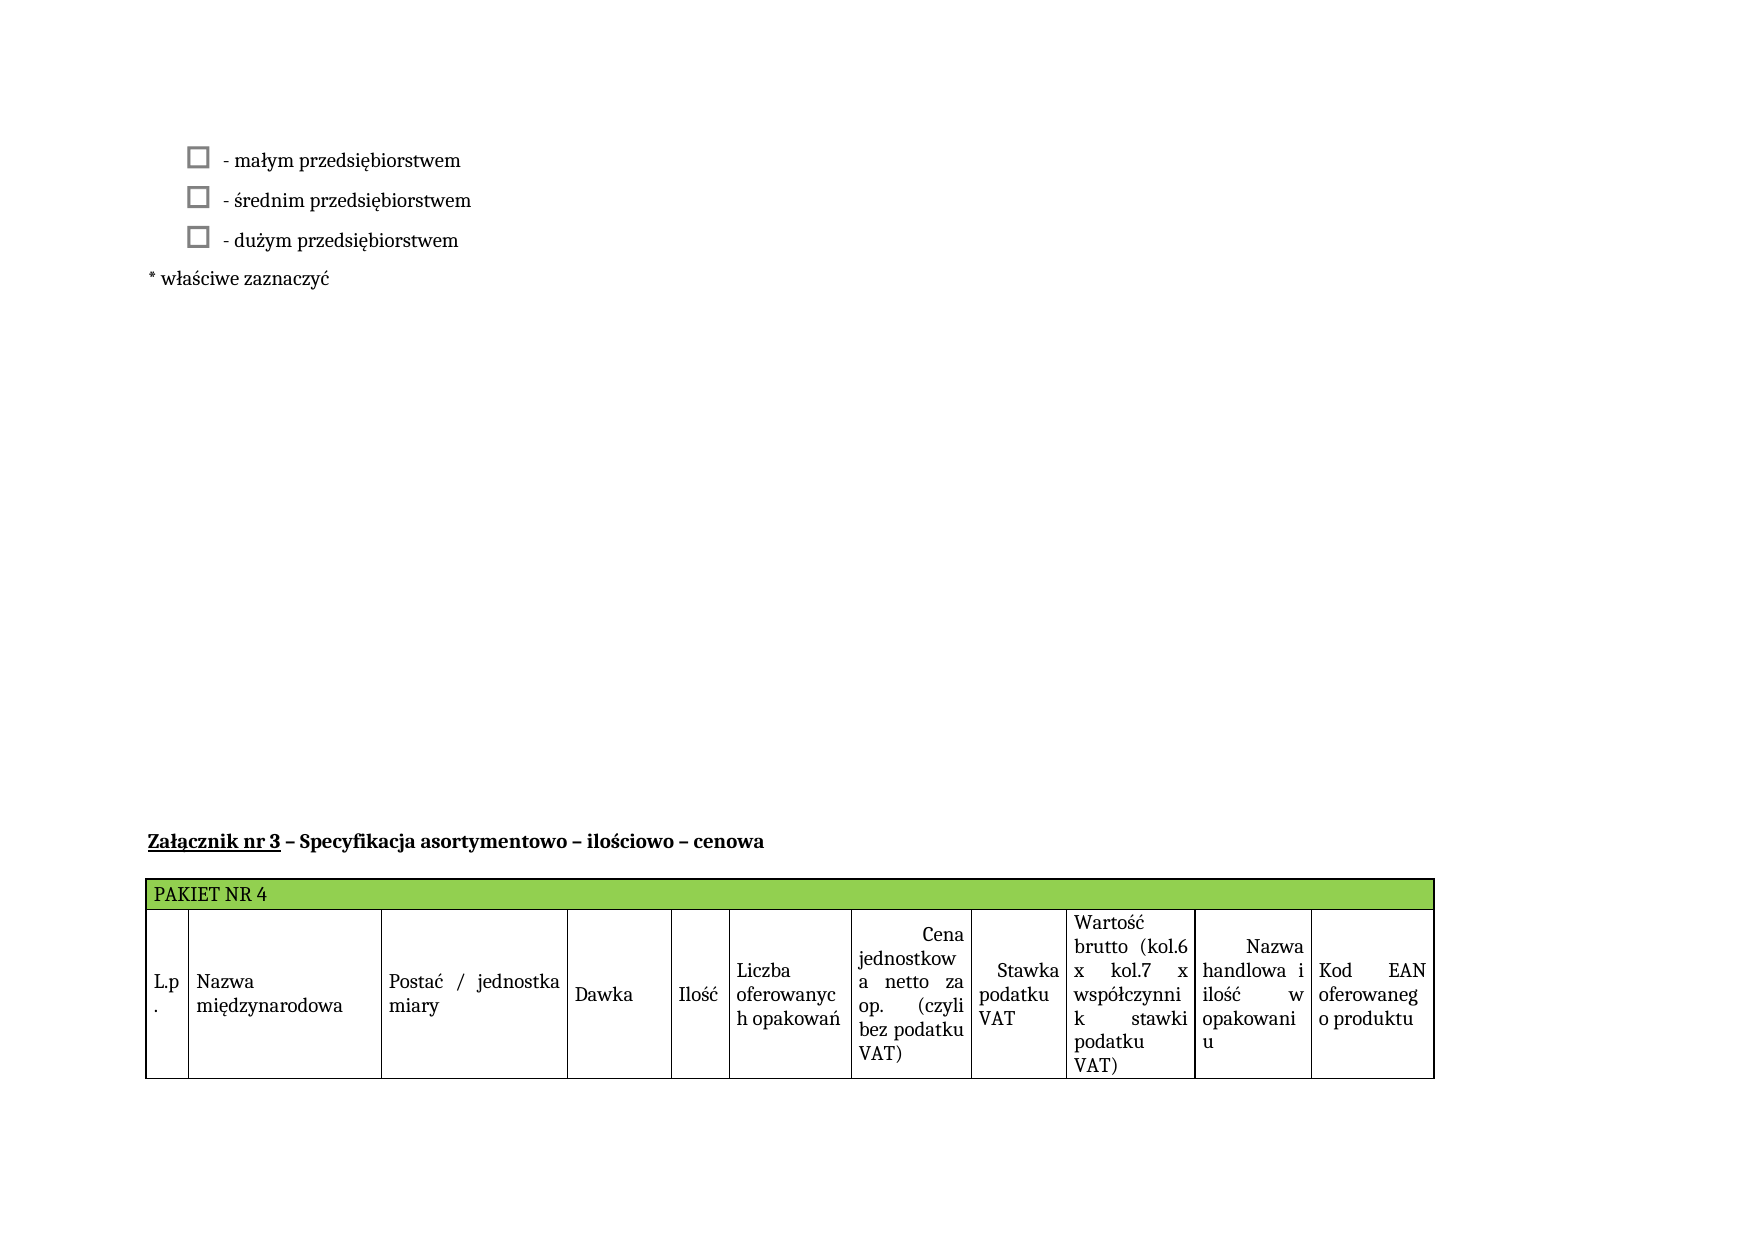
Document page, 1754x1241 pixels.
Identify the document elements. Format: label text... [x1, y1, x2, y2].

table_cell Kod EAN oferowanego produktu [1312, 910, 1433, 1078]
table_cell Liczba oferowanych opakowań [730, 910, 851, 1078]
table_cell L.p. [147, 910, 188, 1078]
text * właściwe zaznaczyć [148, 267, 1606, 291]
table_cell Cena jednostkowa netto za op. (czyli bez podatku VAT) [852, 910, 971, 1078]
table_cell Postać / jednostka miary [382, 910, 567, 1078]
list - średnim przedsiębiorstwem [185, 187, 1606, 214]
text Załącznik nr 3 – Specyfikacja asortymentowo – ilościowo – cenowa [148, 830, 1606, 854]
table_cell Dawka [568, 910, 671, 1078]
table_cell Ilość [672, 910, 729, 1078]
list - małym przedsiębiorstwem [185, 148, 1606, 174]
table_cell Nazwa międzynarodowa [189, 910, 381, 1078]
table_cell Nazwa handlowa i ilość w opakowaniu [1196, 910, 1311, 1078]
table_cell Wartość brutto (kol.6 x kol.7 x współczynnik stawki podatku VAT) [1067, 910, 1194, 1078]
table_cell Stawka podatku VAT [972, 910, 1066, 1078]
table_header PAKIET NR 4 [147, 880, 1433, 909]
list - dużym przedsiębiorstwem [185, 227, 1606, 254]
